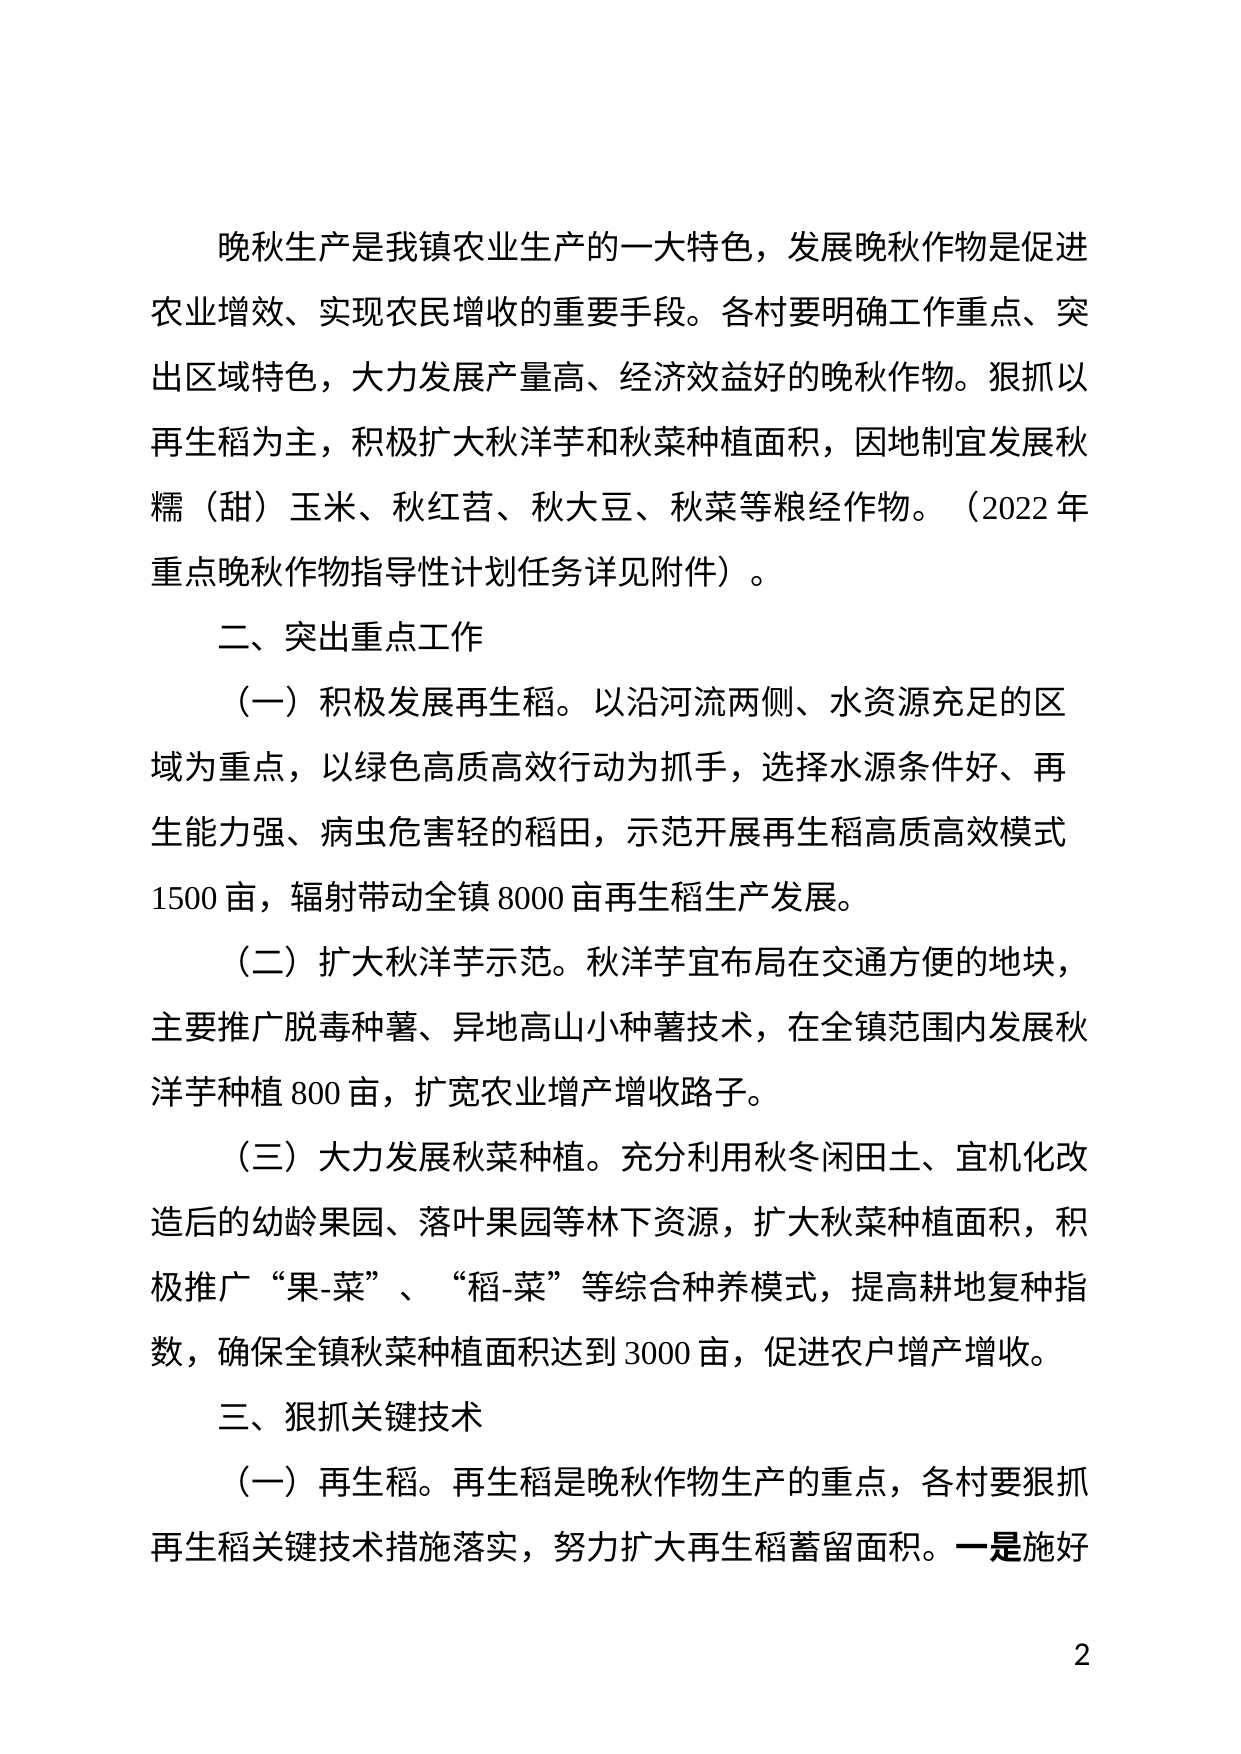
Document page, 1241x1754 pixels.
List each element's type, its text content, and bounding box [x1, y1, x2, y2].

text （三）大力发展秋菜种植。充分利用秋冬闲田土、宜机化改造后的幼龄果园、落叶果园等林下资源，扩大秋菜种植面积，积极推广“果-菜”、“稻-菜”等综合种养模式，提高耕地复种指数，确保全镇秋菜种植面积达到3000亩，促进农户增产增收。 [151, 1122, 1089, 1382]
text （二）扩大秋洋芋示范。秋洋芋宜布局在交通方便的地块，主要推广脱毒种薯、异地高山小种薯技术，在全镇范围内发展秋洋芋种植800亩，扩宽农业增产增收路子。 [151, 927, 1089, 1122]
text 三、狠抓关键技术 [151, 1382, 1089, 1447]
text 晚秋生产是我镇农业生产的一大特色，发展晚秋作物是促进农业增效、实现农民增收的重要手段。各村要明确工作重点、突出区域特色，大力发展产量高、经济效益好的晚秋作物。狠抓以再生稻为主，积极扩大秋洋芋和秋菜种植面积，因地制宜发展秋糯（甜）玉米、秋红苕、秋大豆、秋菜等粮经作物。（2022年重点晚秋作物指导性计划任务详见附件）。 [151, 212, 1089, 602]
text 二、突出重点工作 [151, 602, 1089, 667]
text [151, 1447, 1089, 1577]
text （一）积极发展再生稻。以沿河流两侧、水资源充足的区域为重点，以绿色高质高效行动为抓手，选择水源条件好、再生能力强、病虫危害轻的稻田，示范开展再生稻高质高效模式1500亩，辐射带动全镇8000亩再生稻生产发展。 [151, 667, 1068, 927]
